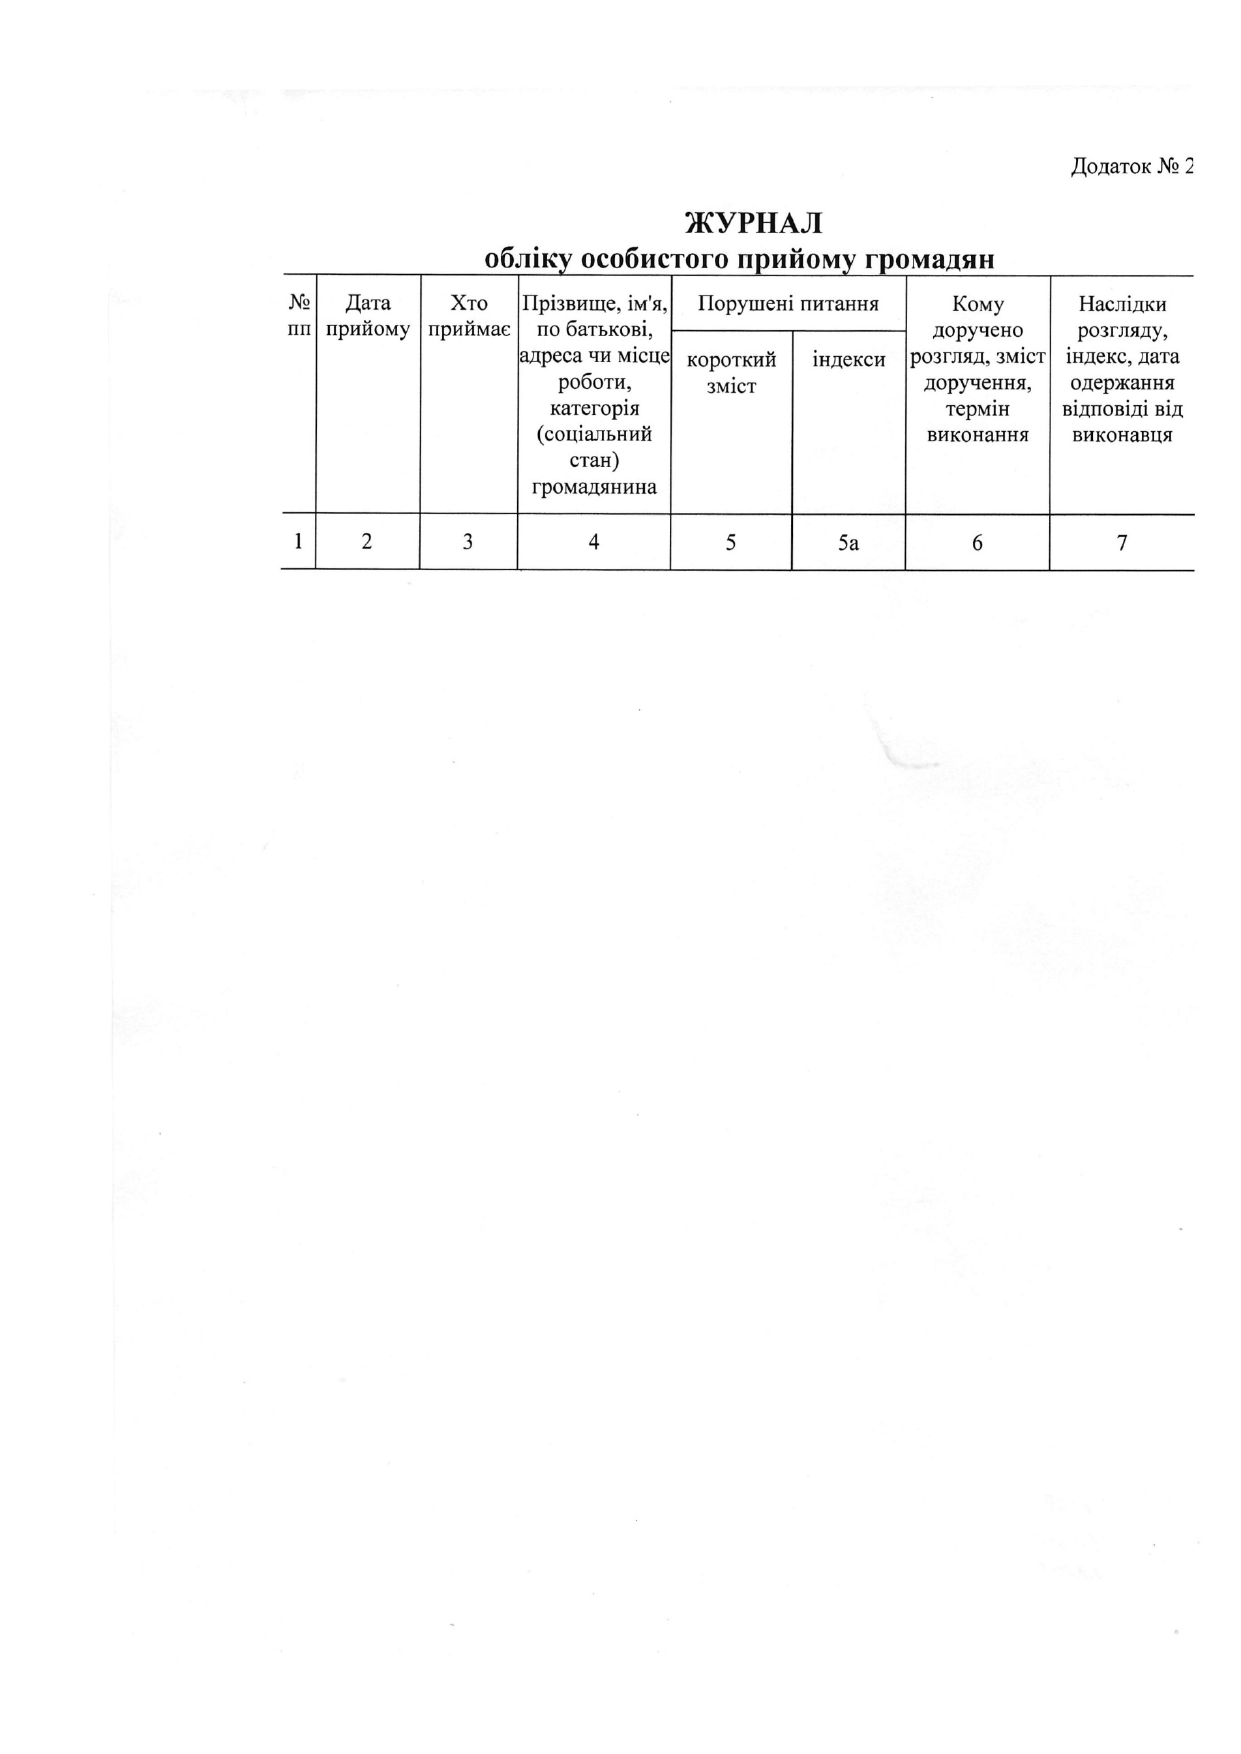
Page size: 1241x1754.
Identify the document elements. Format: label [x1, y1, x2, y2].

picture [75, 75, 1210, 1675]
